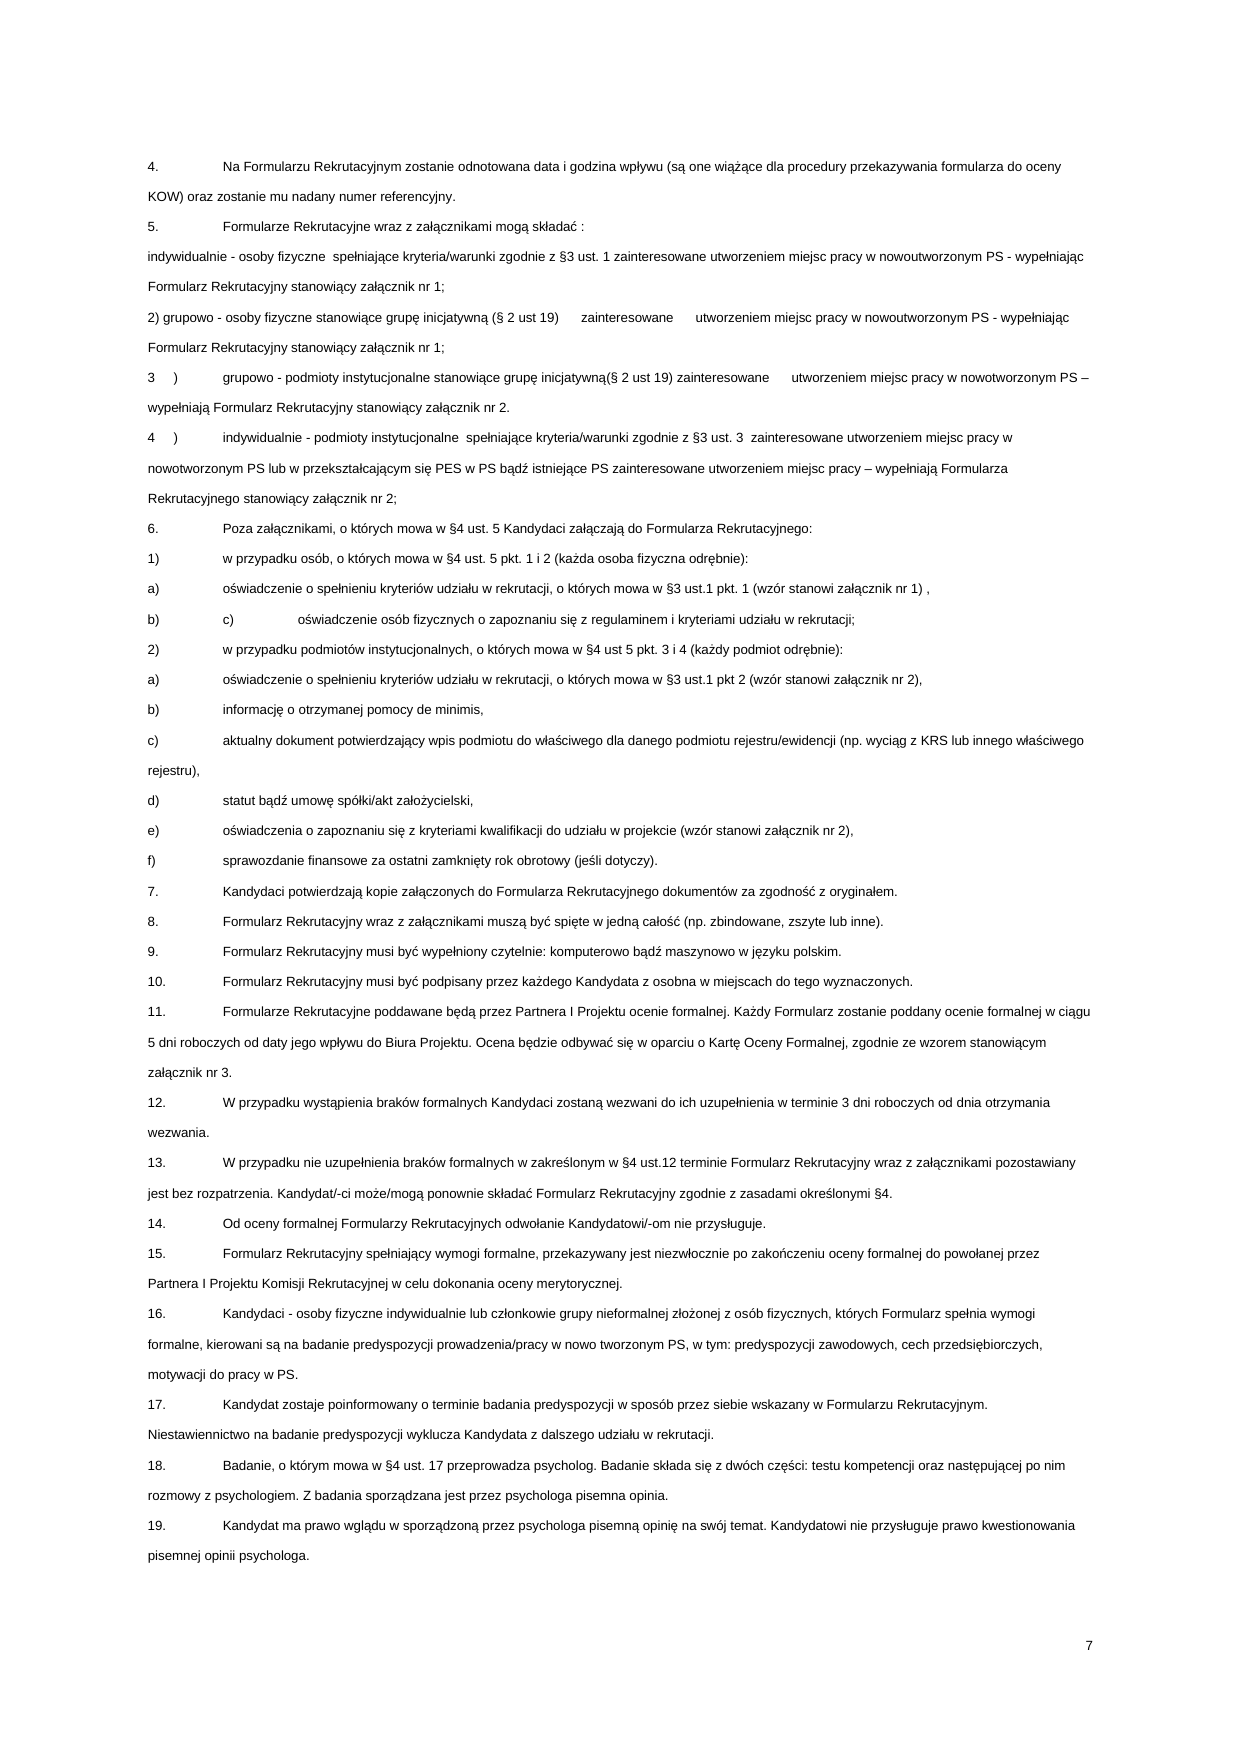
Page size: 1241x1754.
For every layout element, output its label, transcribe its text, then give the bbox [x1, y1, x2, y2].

text a) oświadczenie o spełnieniu kryteriów udziału w rekrutacji, o których mowa w §3 ust.1 pkt 2 (wzór stanowi załącznik nr 2), [147, 661, 1093, 687]
text 10. Formularz Rekrutacyjny musi być podpisany przez każdego Kandydata z osobna w miejscach do tego wyznaczonych. [147, 963, 1093, 989]
text 16. Kandydaci - osoby fizyczne, których Formularz spełnia wymogi formalne, kierowani są na badanie predyspozycji prowadzenia/pracy w nowo tworzonym PS, w tym: predyspozycji zawodowych, cech przedsiębiorczych, motywacji do pracy w PS. [147, 1296, 1093, 1382]
text 14. Od oceny formalnej Formularzy Rekrutacyjnych odwołanie Kandydatowi/-om nie przysługuje. [147, 1205, 1093, 1231]
text 13. W przypadku nie uzupełnienia braków formalnych w zakreślonym w §4 ust.12 terminie Formularz Rekrutacyjny wraz z załącznikami pozostawiany jest bez rozpatrzenia. Kandydat/-ci może/mogą ponownie składać Formularz Rekrutacyjny zgodnie z zasadami określonymi §4. [147, 1144, 1093, 1201]
text a) oświadczenie o spełnieniu kryteriów udziału w rekrutacji, o których mowa w §3 ust.1 pkt. 1 (wzór stanowi załącznik nr 1) , [147, 571, 1093, 597]
text 18. Badanie, o którym mowa w §4 ust. 17 przeprowadza psycholog. Badanie składa się z dwóch części: testu kompetencji oraz następującej po nim rozmowy z psychologiem. Z badania sporządzana jest przez psychologa pisemna opinia. [147, 1447, 1093, 1503]
text ) indywidualnie - podmioty instytucjonalne spełniające kryteria/warunki zgodnie z §3 ust. 3 zainteresowane utworzeniem miejsc pracy w nowotworzonym PS lub w przekształcającym się PES w PS bądź istniejące PS zainteresowane utworzeniem miejsc pracy – wypełniają Formularza Rekrutacyjnego stanowiący załącznik nr 2; [147, 419, 1093, 506]
text e) oświadczenia o zapoznaniu się z kryteriami kwalifikacji do udziału w projekcie (wzór stanowi załącznik nr 2), [147, 812, 1093, 838]
text 17. Kandydat zostaje poinformowany o terminie badania predyspozycji w sposób przez siebie wskazany w Formularzu Rekrutacyjnym. Niestawiennictwo na badanie predyspozycji wyklucza Kandydata z dalszego udziału w rekrutacji. [147, 1386, 1093, 1443]
text 9. Formularz Rekrutacyjny musi być wypełniony czytelnie: komputerowo bądź maszynowo w języku polskim. [147, 933, 1093, 959]
text 5. Formularze Rekrutacyjne wraz z załącznikami mogą składać : [147, 208, 1093, 234]
text 12. W przypadku wystąpienia braków formalnych Kandydaci zostaną wezwani do ich uzupełnienia w terminie 3 dni roboczych od dnia otrzymania wezwania. [147, 1084, 1093, 1141]
text 19. Kandydat ma prawo wglądu w sporządzoną przez psychologa pisemną opinię na swój temat. Kandydatowi nie przysługuje prawo kwestionowania pisemnej opinii psychologa. [147, 1507, 1093, 1563]
text d) statut bądź umowę spółki/akt założycielski, [147, 782, 1093, 808]
text 4. Na Formularzu Rekrutacyjnym zostanie odnotowana data i godzina wpływu (są one wiążące dla procedury przekazywania formularza do oceny KOW) oraz zostanie mu nadany numer referencyjny. [147, 148, 1093, 204]
text c) aktualny dokument potwierdzający wpis podmiotu do właściwego dla danego podmiotu rejestru/ewidencji (np. wyciąg z KRS lub innego właściwego rejestru), [147, 722, 1093, 778]
text 15. Formularz Rekrutacyjny spełniający wymogi formalne, przekazywany jest niezwłocznie po zakończeniu oceny formalnej do powołanej przez Partnera I Projektu Komisji Rekrutacyjnej w celu dokonania oceny merytorycznej. [147, 1235, 1093, 1292]
text f) sprawozdanie finansowe za ostatni zamknięty rok obrotowy (jeśli dotyczy). [147, 842, 1093, 869]
text ) grupowo - podmioty instytucjonalne(§ 2 ust 19) zainteresowane utworzeniem miejsc pracy w nowotworzonym PS – wypełniają Formularz Rekrutacyjny stanowiący załącznik nr 2. [147, 359, 1093, 416]
text 1) w przypadku osób, o których mowa w §4 ust. 5 pkt. 1 i 2 (każda osoba fizyczna odrębnie): [147, 540, 1093, 567]
text 7. Kandydaci potwierdzają kopie załączonych do Formularza Rekrutacyjnego dokumentów za zgodność z oryginałem. [147, 873, 1093, 899]
text c) oświadczenie osób fizycznych o zapoznaniu się z regulaminem i kryteriami udziału w rekrutacji; [147, 601, 1093, 627]
text grupowo - osoby fizyczne (§ 2 ust 19)zainteresowane utworzeniem miejsc pracy w nowoutworzonym PS - wypełniając Formularz Rekrutacyjny stanowiący załącznik nr 1; [147, 299, 1093, 355]
text 8. Formularz Rekrutacyjny wraz z załącznikami muszą być spięte w jedną całość (np. zbindowane, zszyte lub inne). [147, 903, 1093, 929]
text 6. Poza załącznikami, o których mowa w §4 ust. 5 Kandydaci załączają do Formularza Rekrutacyjnego: [147, 510, 1093, 536]
text b) informację o otrzymanej pomocy de minimis, [147, 691, 1093, 718]
text 2) w przypadku podmiotów instytucjonalnych, o których mowa w §4 ust 5 pkt. 3 i 4 (każdy podmiot odrębnie): [147, 631, 1093, 657]
text 11. Formularze Rekrutacyjne poddawane będą przez Partnera I Projektu ocenie formalnej. Każdy Formularz zostanie poddany ocenie formalnej w ciągu 5 dni roboczych od daty jego wpływu do Biura Projektu. Ocena będzie odbywać się w oparciu o Kartę Oceny Formalnej, zgodnie ze wzorem stanowiącym załącznik nr 3. [147, 993, 1093, 1080]
